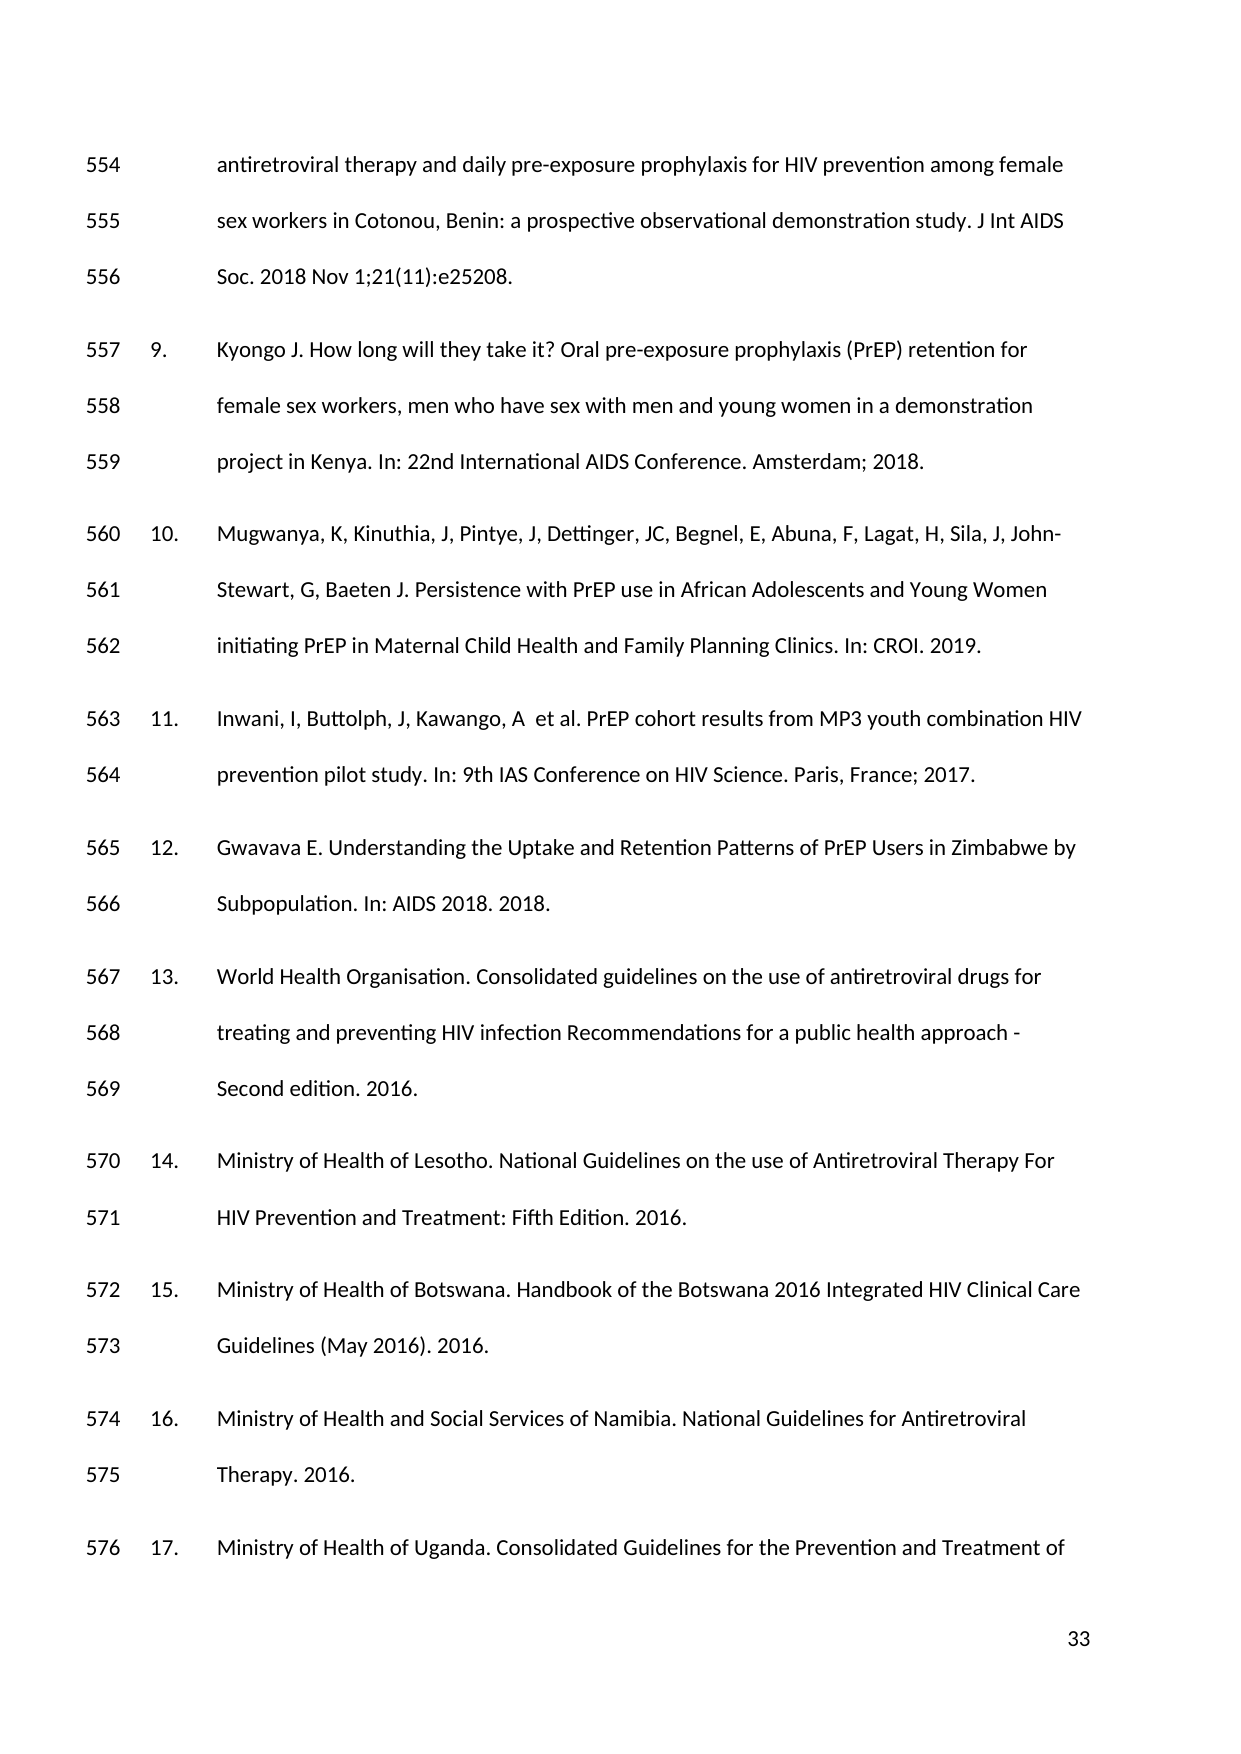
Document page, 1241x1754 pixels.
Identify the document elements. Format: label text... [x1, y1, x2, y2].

text 10. Mugwanya, K, Kinuthia, J, Pintye, J, Dettinger, JC, Begnel, E, Abuna, F, Lagat, H, Sila, J, John-Stewart, G, Baeten J. Persistence with PrEP use in African Adolescents and Young Women initiating PrEP in Maternal Child Health and Family Planning Clinics. In: CROI. 2019. [150, 519, 1090, 660]
text 11. Inwani, I, Buttolph, J, Kawango, A et al. PrEP cohort results from MP3 youth combination HIV prevention pilot study. In: 9th IAS Conference on HIV Science. Paris, France; 2017. [150, 704, 1090, 788]
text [150, 1533, 1090, 1561]
text 14. Ministry of Health of Lesotho. National Guidelines on the use of Antiretroviral Therapy For HIV Prevention and Treatment: Fifth Edition. 2016. [150, 1147, 1090, 1231]
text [150, 150, 1090, 290]
text 15. Ministry of Health of Botswana. Handbook of the Botswana 2016 Integrated HIV Clinical Care Guidelines (May 2016). 2016. [150, 1275, 1090, 1359]
text 16. Ministry of Health and Social Services of Namibia. National Guidelines for Antiretroviral Therapy. 2016. [150, 1404, 1090, 1488]
text 13. World Health Organisation. Consolidated guidelines on the use of antiretroviral drugs for treating and preventing HIV infection Recommendations for a public health approach - Second edition. 2016. [150, 962, 1090, 1102]
text 12. Gwavava E. Understanding the Uptake and Retention Patterns of PrEP Users in Zimbabwe by Subpopulation. In: AIDS 2018. 2018. [150, 833, 1090, 917]
text 9. Kyongo J. How long will they take it? Oral pre-exposure prophylaxis (PrEP) retention for female sex workers, men who have sex with men and young women in a demonstration project in Kenya. In: 22nd International AIDS Conference. Amsterdam; 2018. [150, 335, 1090, 475]
